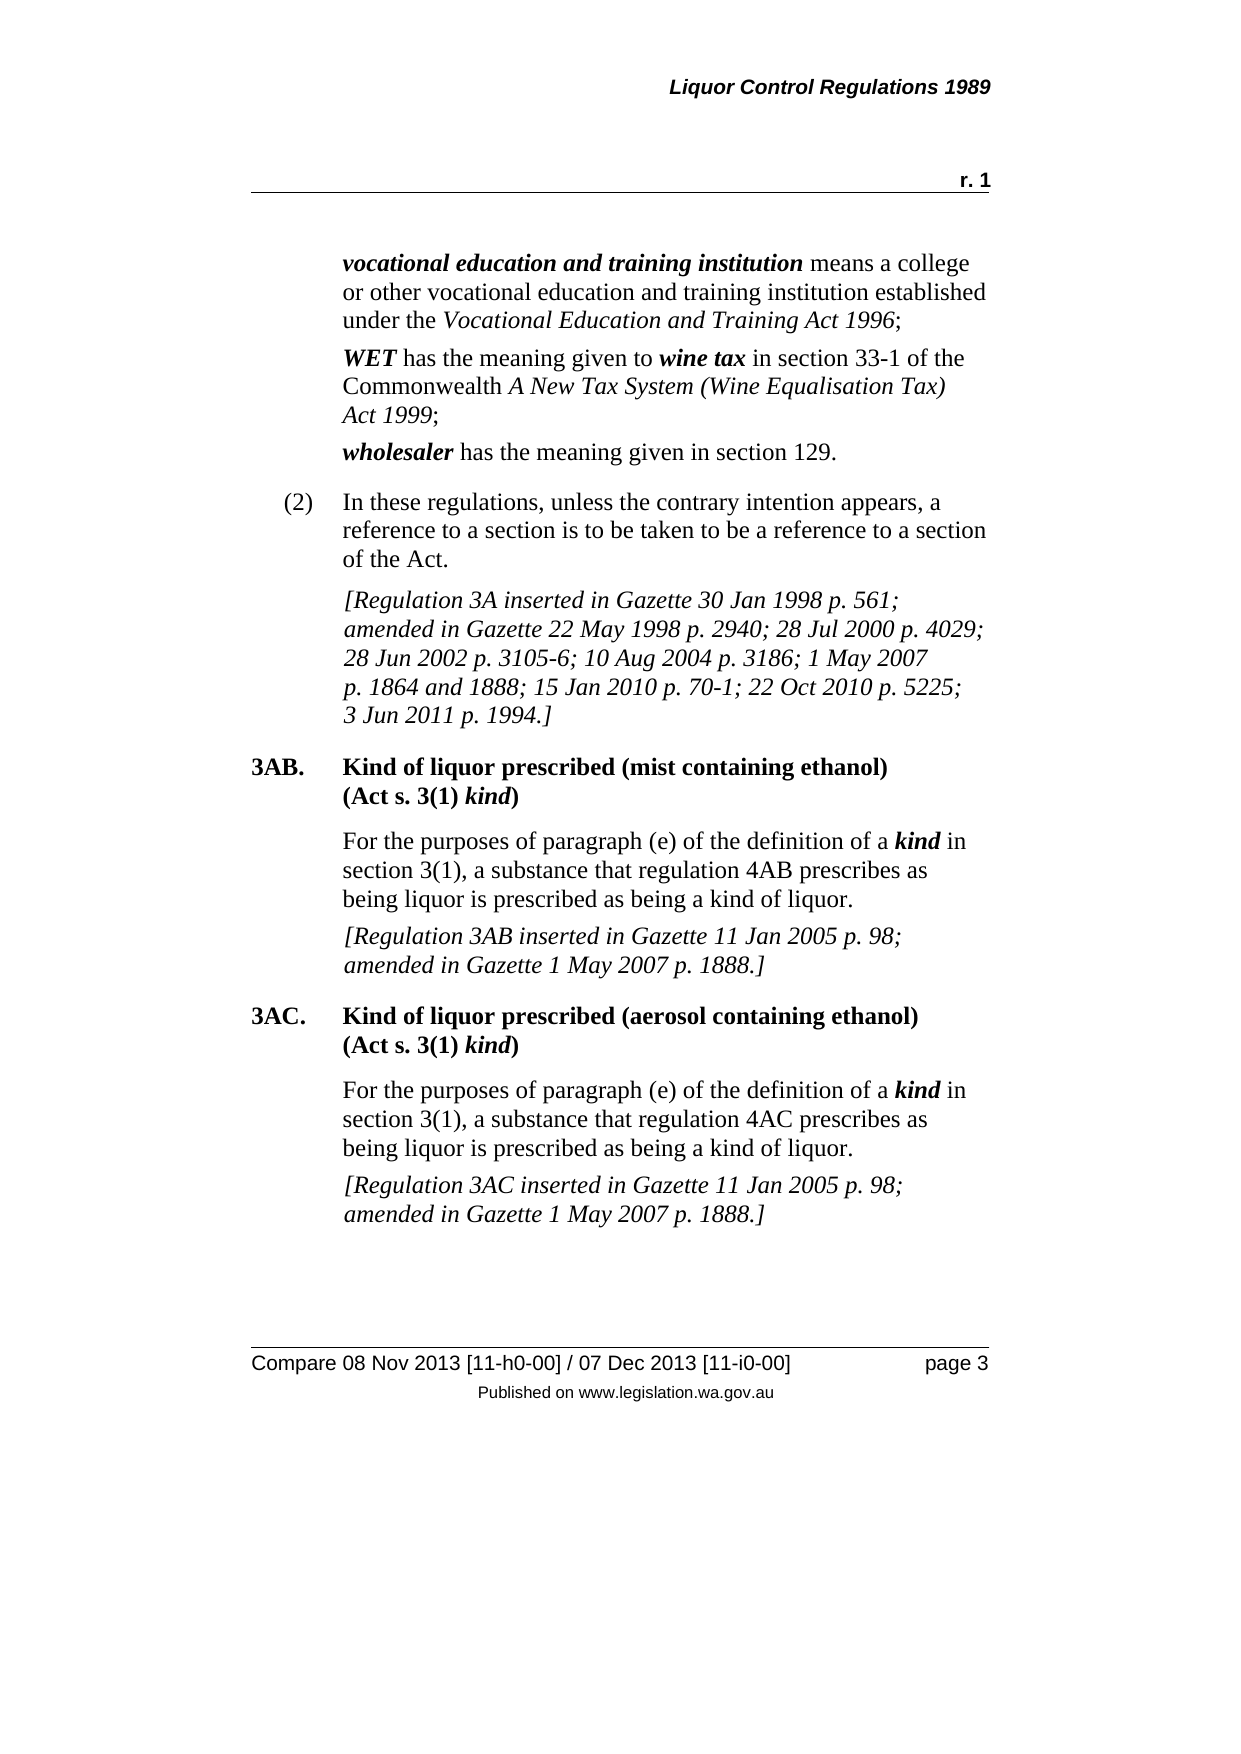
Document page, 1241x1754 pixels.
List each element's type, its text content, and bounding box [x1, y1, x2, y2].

text WET has the meaning given to wine tax in section 33-1 of the Commonwealth A New Tax System (Wine Equalisation Tax) Act 1999; [251, 343, 989, 429]
text vocational education and training institution means a college or other vocational education and training institution established under the Vocational Education and Training Act 1996; [251, 248, 989, 334]
text [Regulation 3A inserted in Gazette 30 Jan 1998 p. 561; amended in Gazette 22 May 1998 p. 2940; 28 Jul 2000 p. 4029; 28 Jun 2002 p. 3105-6; 10 Aug 2004 p. 3186; 1 May 2007 p. 1864 and 1888; 15 Jan 2010 p. 70-1; 22 Oct 2010 p. 5225; 3 Jun 2011 p. 1994.] [251, 586, 989, 729]
text For the purposes of paragraph (e) of the definition of a kind in section 3(1), a substance that regulation 4AB prescribes as being liquor is prescribed as being a kind of liquor. [251, 826, 989, 913]
subtitle 3AB. Kind of liquor prescribed (mist containing ethanol) (Act s. 3(1) kind) [251, 752, 989, 810]
text [Regulation 3AB inserted in Gazette 11 Jan 2005 p. 98; amended in Gazette 1 May 2007 p. 1888.] [251, 921, 989, 978]
text (2) In these regulations, unless the contrary intention appears, a reference to a section is to be taken to be a reference to a section of the Act. [251, 487, 989, 573]
text For the purposes of paragraph (e) of the definition of a kind in section 3(1), a substance that regulation 4AC prescribes as being liquor is prescribed as being a kind of liquor. [251, 1076, 989, 1162]
subtitle 3AC. Kind of liquor prescribed (aerosol containing ethanol) (Act s. 3(1) kind) [251, 1001, 989, 1059]
text wholesaler has the meaning given in section 129. [251, 437, 989, 466]
text [Regulation 3AC inserted in Gazette 11 Jan 2005 p. 98; amended in Gazette 1 May 2007 p. 1888.] [251, 1170, 989, 1228]
